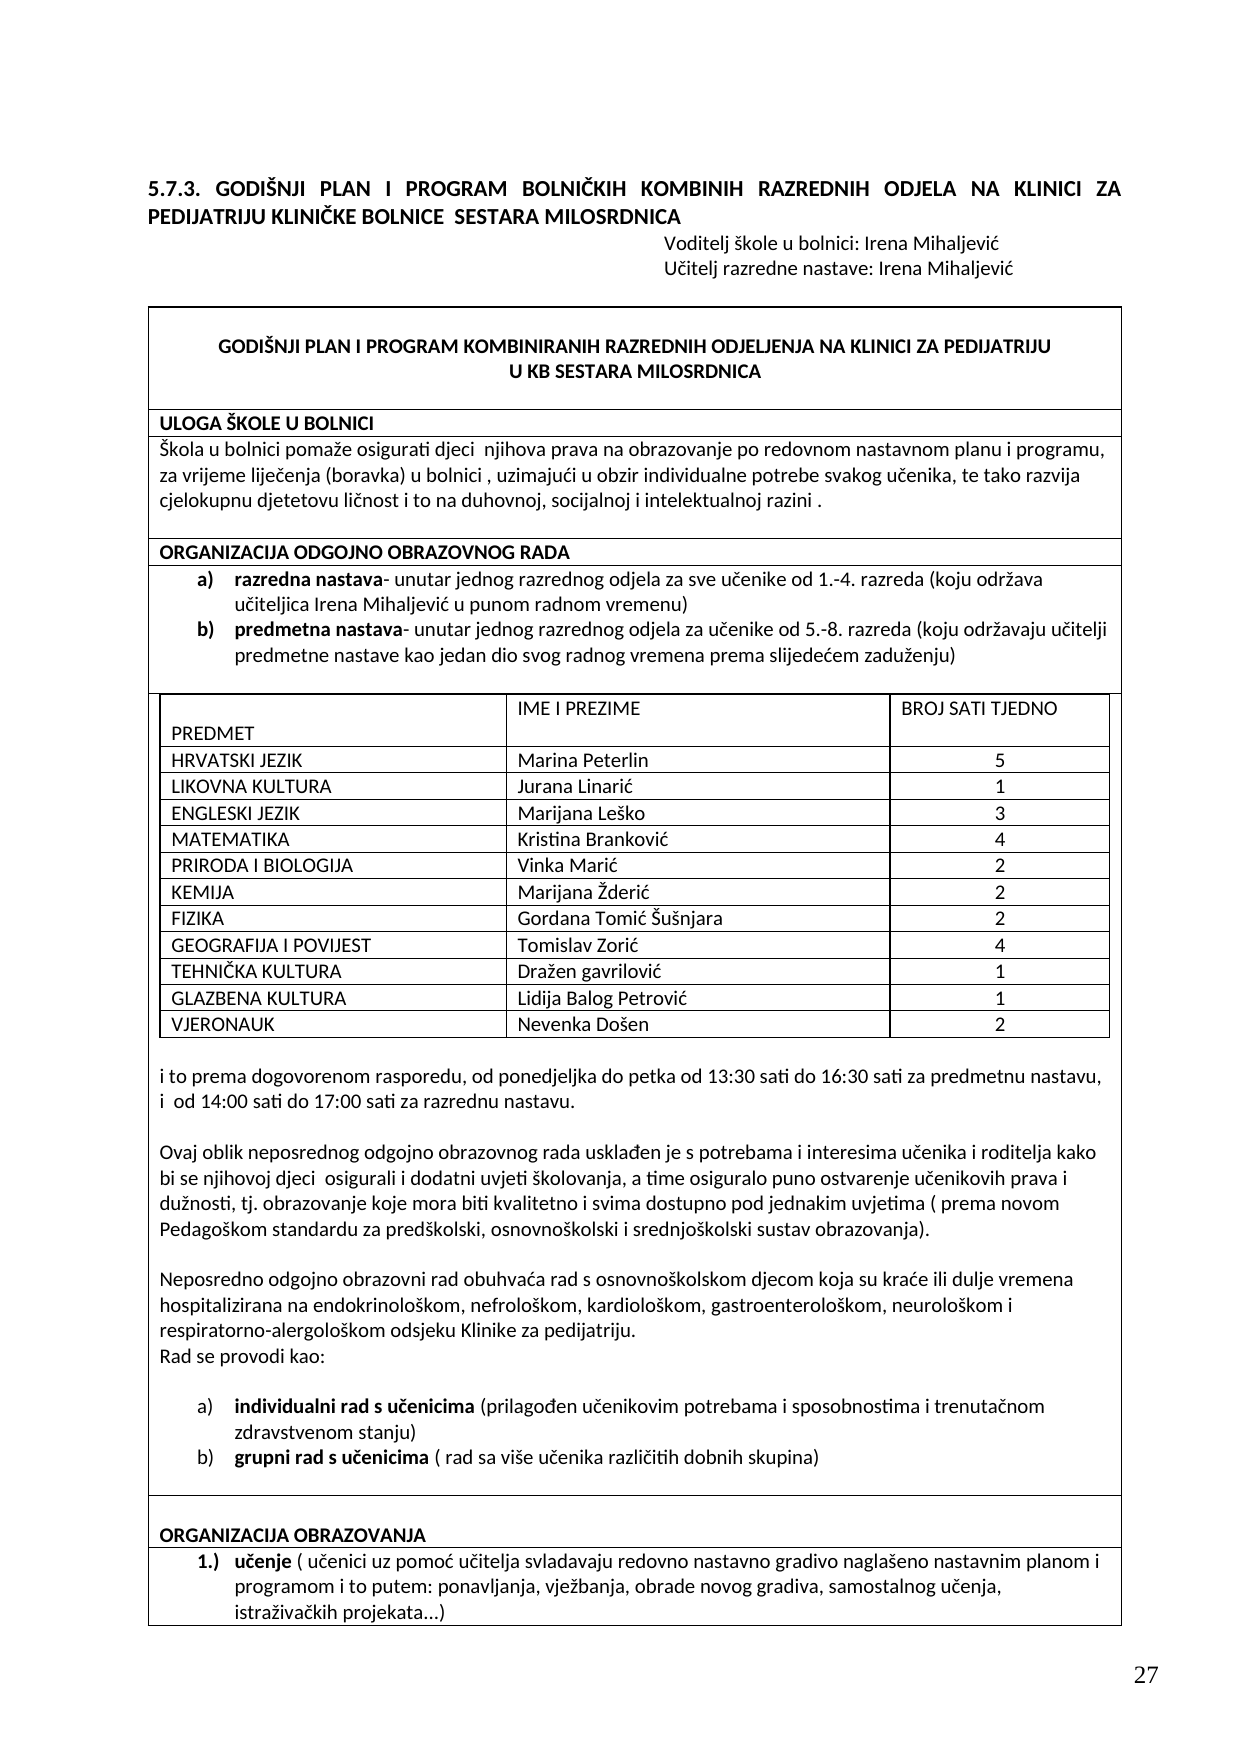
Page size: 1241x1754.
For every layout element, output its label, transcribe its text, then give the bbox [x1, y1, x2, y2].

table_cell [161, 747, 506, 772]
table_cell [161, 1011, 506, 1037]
text Učitelj razredne nastave: Irena Mihaljević [148, 256, 1122, 281]
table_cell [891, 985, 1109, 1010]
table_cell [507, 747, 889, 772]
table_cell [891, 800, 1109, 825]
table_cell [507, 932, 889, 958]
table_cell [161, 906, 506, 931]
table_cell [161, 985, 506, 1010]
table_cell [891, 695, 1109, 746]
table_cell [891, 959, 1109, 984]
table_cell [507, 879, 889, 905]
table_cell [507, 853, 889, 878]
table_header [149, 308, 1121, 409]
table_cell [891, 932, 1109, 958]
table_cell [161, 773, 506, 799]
text Voditelj škole u bolnici: Irena Mihaljević [148, 230, 1122, 256]
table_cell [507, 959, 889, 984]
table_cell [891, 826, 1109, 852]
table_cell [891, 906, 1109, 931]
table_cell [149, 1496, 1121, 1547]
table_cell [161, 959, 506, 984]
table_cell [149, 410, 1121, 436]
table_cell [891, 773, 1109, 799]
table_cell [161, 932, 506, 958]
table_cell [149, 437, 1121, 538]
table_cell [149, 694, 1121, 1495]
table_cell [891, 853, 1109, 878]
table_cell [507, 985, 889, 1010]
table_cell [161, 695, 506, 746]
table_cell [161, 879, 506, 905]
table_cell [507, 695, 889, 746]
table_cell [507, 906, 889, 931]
text 5.7.3. Godišnji plan i program BOLNIČKIH kombinih razrednih odjeLA na Klinici za pedijatriju KLINIČKE BOLNICE Sestara milosrdnica [148, 174, 1122, 230]
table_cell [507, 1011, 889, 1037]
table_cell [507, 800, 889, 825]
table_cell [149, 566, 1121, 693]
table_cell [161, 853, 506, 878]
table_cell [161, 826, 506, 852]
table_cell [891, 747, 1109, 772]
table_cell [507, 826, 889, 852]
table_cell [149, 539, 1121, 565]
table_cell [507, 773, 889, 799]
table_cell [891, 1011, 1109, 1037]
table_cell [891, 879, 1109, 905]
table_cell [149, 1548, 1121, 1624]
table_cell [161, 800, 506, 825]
